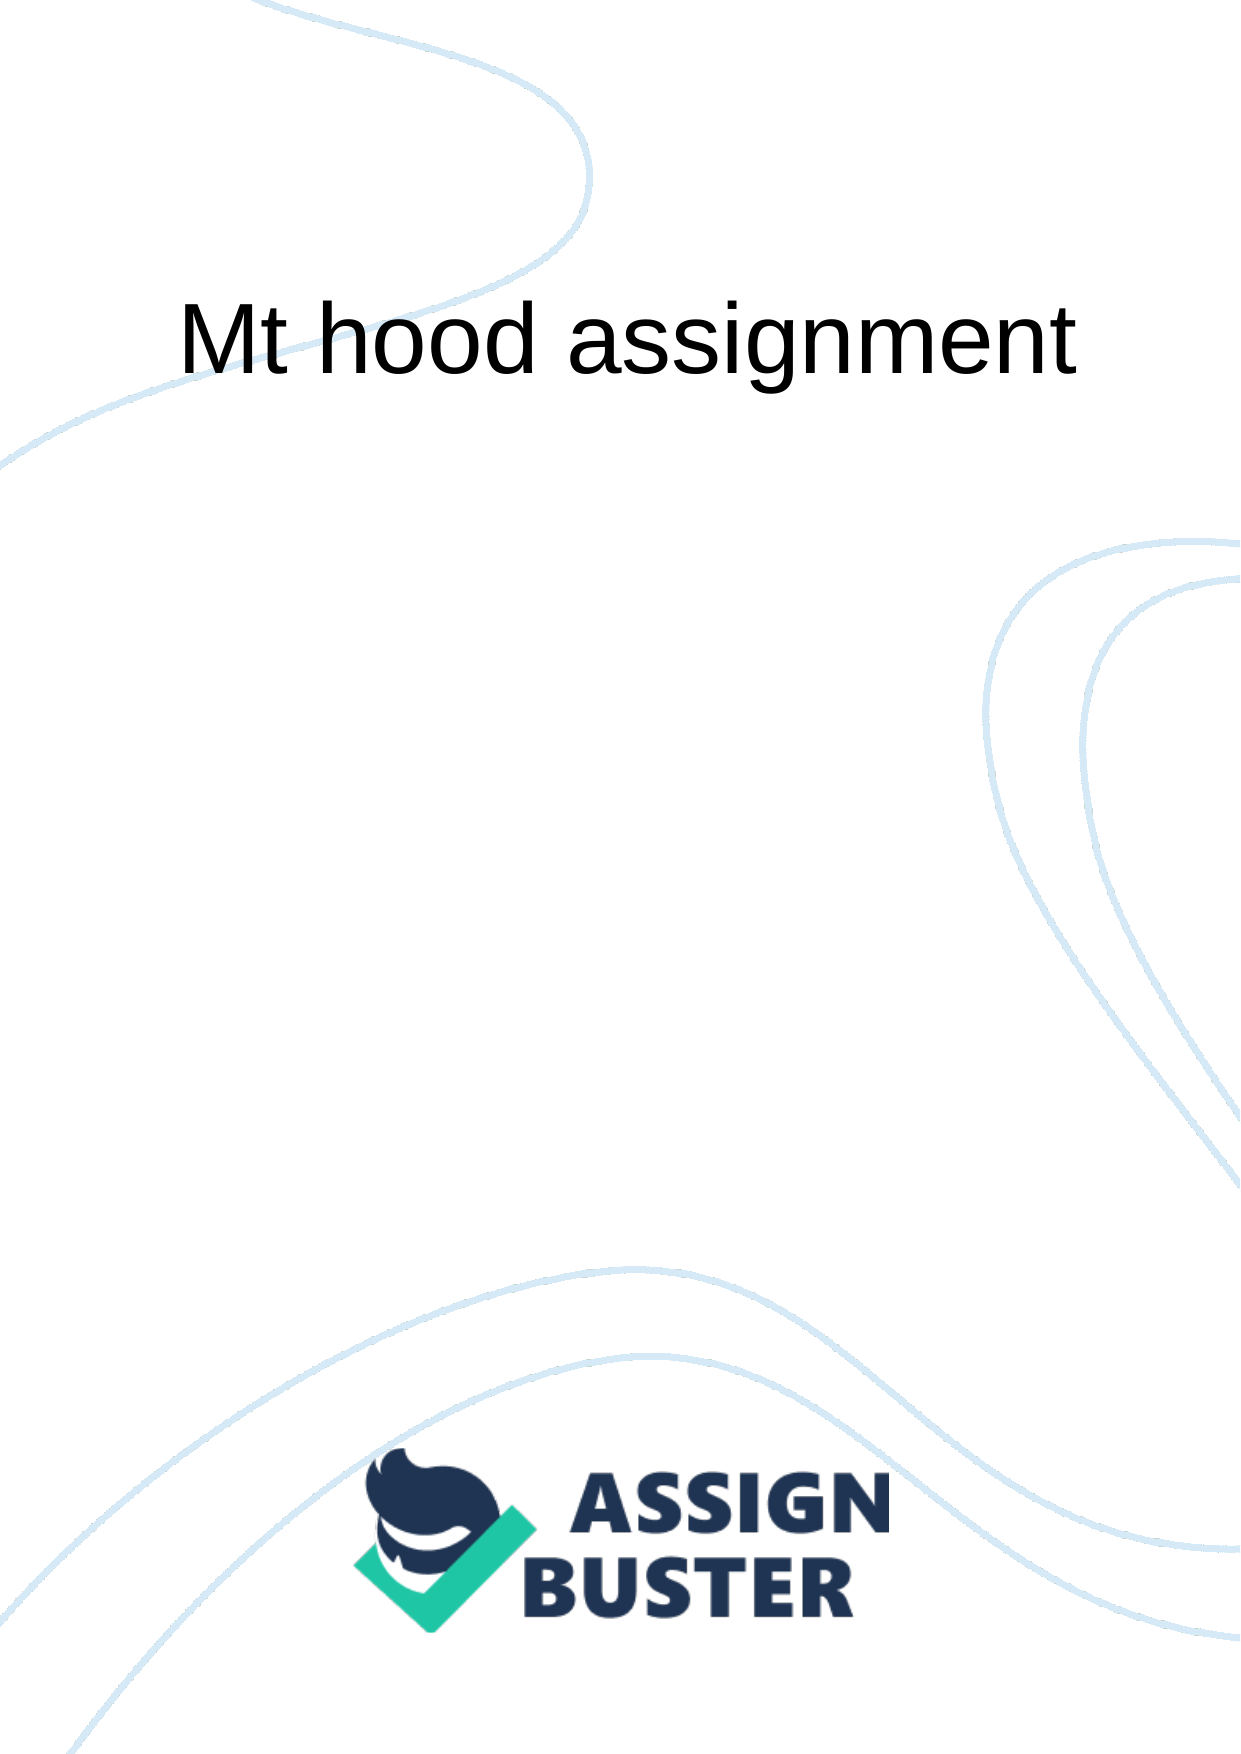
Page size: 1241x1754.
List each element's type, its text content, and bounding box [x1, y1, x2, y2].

picture [0, 0, 1241, 1754]
subtitle Mt hood assignment [177, 279, 1152, 394]
